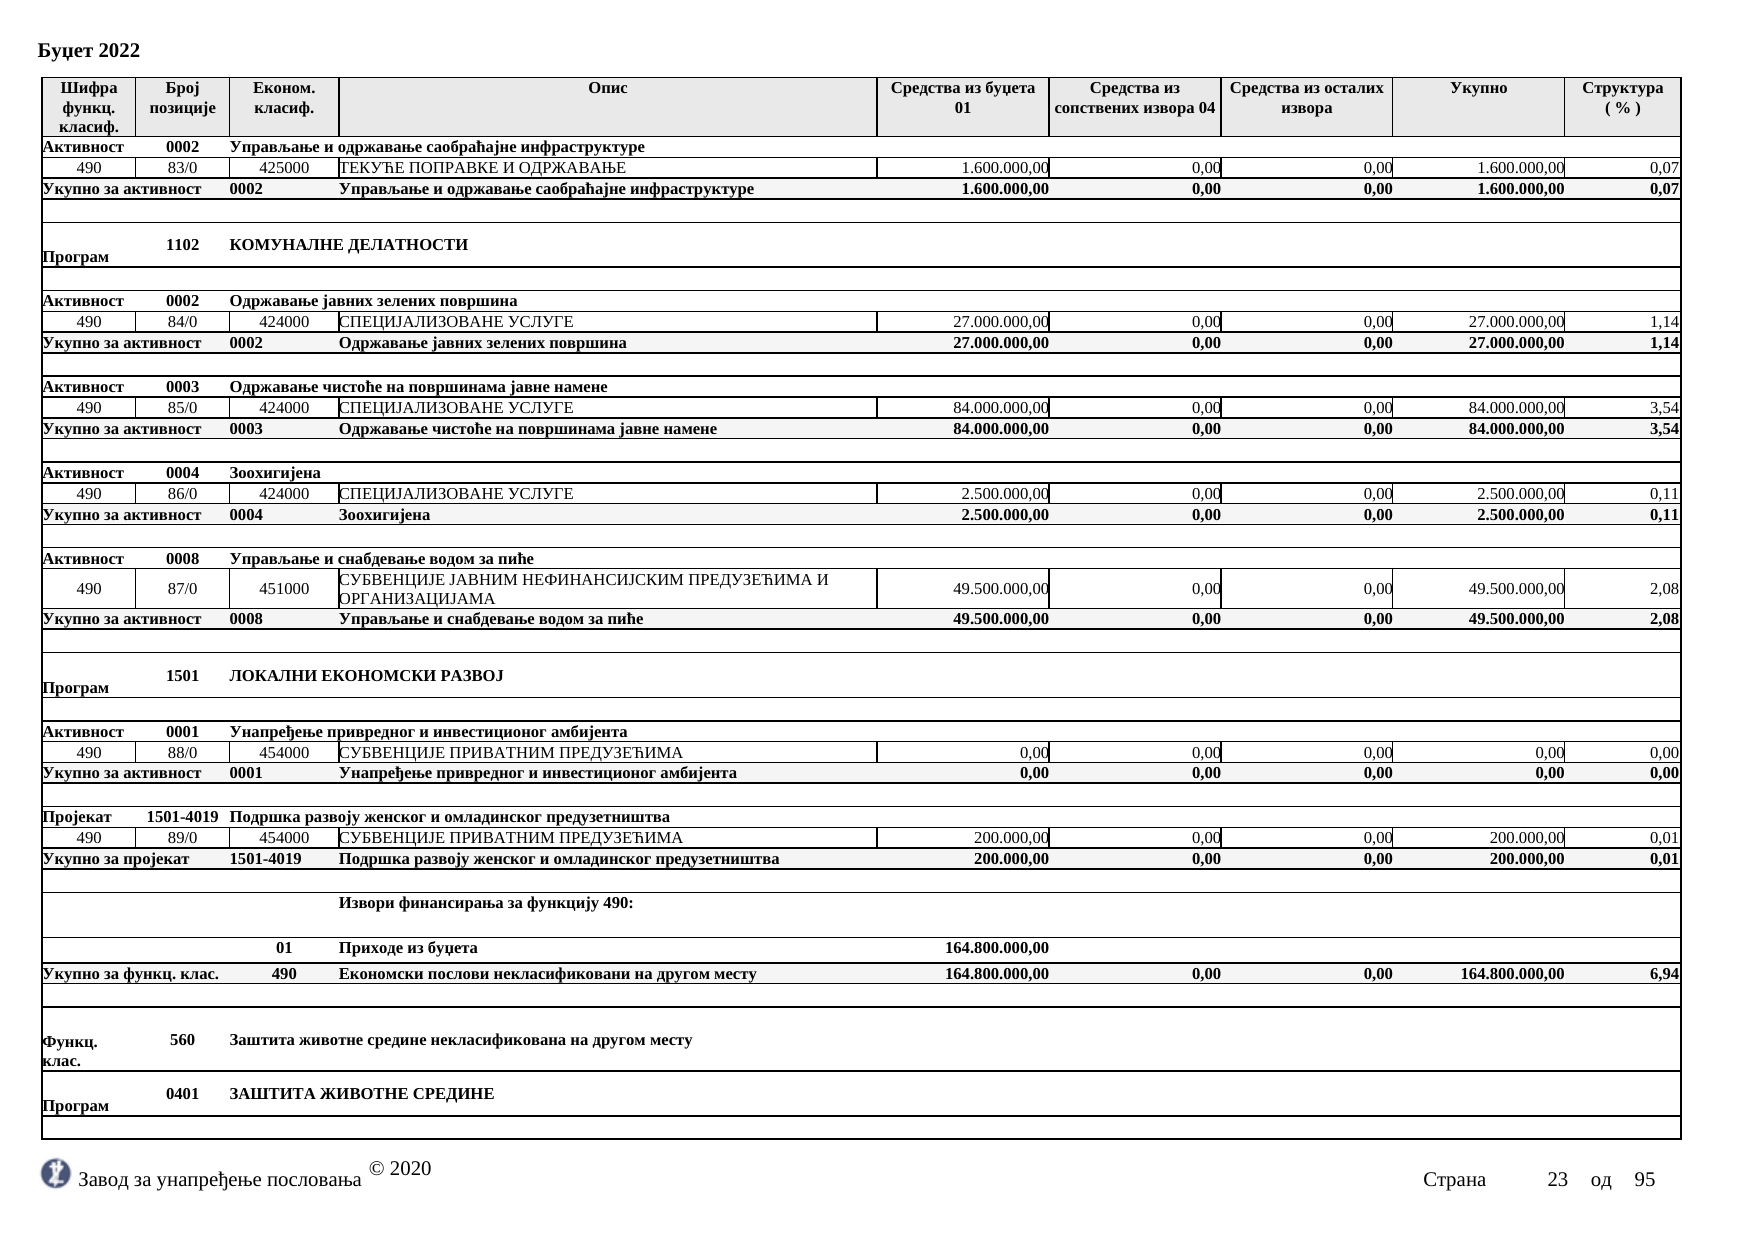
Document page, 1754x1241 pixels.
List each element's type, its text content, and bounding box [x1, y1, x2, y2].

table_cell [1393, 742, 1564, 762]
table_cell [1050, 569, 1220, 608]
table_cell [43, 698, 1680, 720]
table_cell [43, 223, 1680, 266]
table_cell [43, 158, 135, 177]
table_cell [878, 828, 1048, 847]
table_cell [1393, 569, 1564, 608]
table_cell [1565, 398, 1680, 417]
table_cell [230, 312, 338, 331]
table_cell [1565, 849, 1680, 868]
table_header Економ. класиф. [230, 78, 338, 136]
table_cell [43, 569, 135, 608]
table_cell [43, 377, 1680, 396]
table_header Структура ( % ) [1565, 78, 1680, 136]
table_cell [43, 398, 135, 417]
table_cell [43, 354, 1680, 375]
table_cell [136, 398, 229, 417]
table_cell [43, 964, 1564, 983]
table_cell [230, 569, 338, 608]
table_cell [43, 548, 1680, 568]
picture [37, 1155, 75, 1193]
table_header Опис [340, 78, 876, 136]
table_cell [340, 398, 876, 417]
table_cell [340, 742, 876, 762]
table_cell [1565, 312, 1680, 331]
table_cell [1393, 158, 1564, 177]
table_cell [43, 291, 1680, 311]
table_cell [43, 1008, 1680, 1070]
table_header Број позиције [136, 78, 229, 136]
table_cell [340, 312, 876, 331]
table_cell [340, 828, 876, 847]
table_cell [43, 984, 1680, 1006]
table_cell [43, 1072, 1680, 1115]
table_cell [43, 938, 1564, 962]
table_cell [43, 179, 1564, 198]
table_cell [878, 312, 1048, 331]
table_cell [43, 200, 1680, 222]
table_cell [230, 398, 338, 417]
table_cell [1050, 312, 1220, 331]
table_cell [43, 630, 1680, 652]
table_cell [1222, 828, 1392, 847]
table_header Средства из осталих извора [1222, 78, 1392, 136]
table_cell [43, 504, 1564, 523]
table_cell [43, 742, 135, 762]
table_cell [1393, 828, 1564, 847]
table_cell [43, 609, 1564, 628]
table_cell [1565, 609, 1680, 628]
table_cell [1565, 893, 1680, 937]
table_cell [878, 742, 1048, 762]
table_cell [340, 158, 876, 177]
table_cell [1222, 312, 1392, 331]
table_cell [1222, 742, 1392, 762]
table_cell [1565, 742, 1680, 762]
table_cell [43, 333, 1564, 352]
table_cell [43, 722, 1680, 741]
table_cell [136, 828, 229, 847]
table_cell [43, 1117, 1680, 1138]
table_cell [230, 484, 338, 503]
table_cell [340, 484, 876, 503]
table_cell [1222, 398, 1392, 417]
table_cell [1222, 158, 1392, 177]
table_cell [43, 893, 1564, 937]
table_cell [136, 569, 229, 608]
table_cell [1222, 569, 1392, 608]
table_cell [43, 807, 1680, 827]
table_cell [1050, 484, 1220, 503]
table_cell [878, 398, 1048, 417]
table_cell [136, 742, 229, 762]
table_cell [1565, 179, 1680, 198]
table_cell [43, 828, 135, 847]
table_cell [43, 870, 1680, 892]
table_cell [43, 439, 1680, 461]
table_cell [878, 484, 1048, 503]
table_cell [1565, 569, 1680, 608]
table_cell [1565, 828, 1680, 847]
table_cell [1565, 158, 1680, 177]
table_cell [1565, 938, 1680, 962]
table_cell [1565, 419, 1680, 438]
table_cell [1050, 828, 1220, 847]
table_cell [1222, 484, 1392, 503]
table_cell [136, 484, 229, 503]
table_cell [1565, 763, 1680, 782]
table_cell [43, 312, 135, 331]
table_header Средства из сопствених извора 04 [1050, 78, 1220, 136]
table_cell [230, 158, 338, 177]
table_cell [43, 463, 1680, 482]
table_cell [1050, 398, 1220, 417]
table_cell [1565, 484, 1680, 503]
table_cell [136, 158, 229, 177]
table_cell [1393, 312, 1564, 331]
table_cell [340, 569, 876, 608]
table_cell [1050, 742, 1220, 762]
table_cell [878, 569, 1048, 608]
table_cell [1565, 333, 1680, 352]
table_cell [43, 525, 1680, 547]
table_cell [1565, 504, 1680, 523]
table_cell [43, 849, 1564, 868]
table_header Средства из буџета 01 [878, 78, 1048, 136]
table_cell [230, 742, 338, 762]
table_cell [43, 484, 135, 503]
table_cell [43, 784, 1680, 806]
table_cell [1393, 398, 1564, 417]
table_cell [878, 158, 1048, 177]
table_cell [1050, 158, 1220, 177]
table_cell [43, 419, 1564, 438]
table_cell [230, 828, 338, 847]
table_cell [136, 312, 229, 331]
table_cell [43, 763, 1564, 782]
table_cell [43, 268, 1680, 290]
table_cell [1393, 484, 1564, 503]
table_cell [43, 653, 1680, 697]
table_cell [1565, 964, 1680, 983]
table_header Шифра функц. класиф. [43, 78, 135, 136]
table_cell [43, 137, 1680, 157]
table_header Укупно [1393, 78, 1564, 136]
